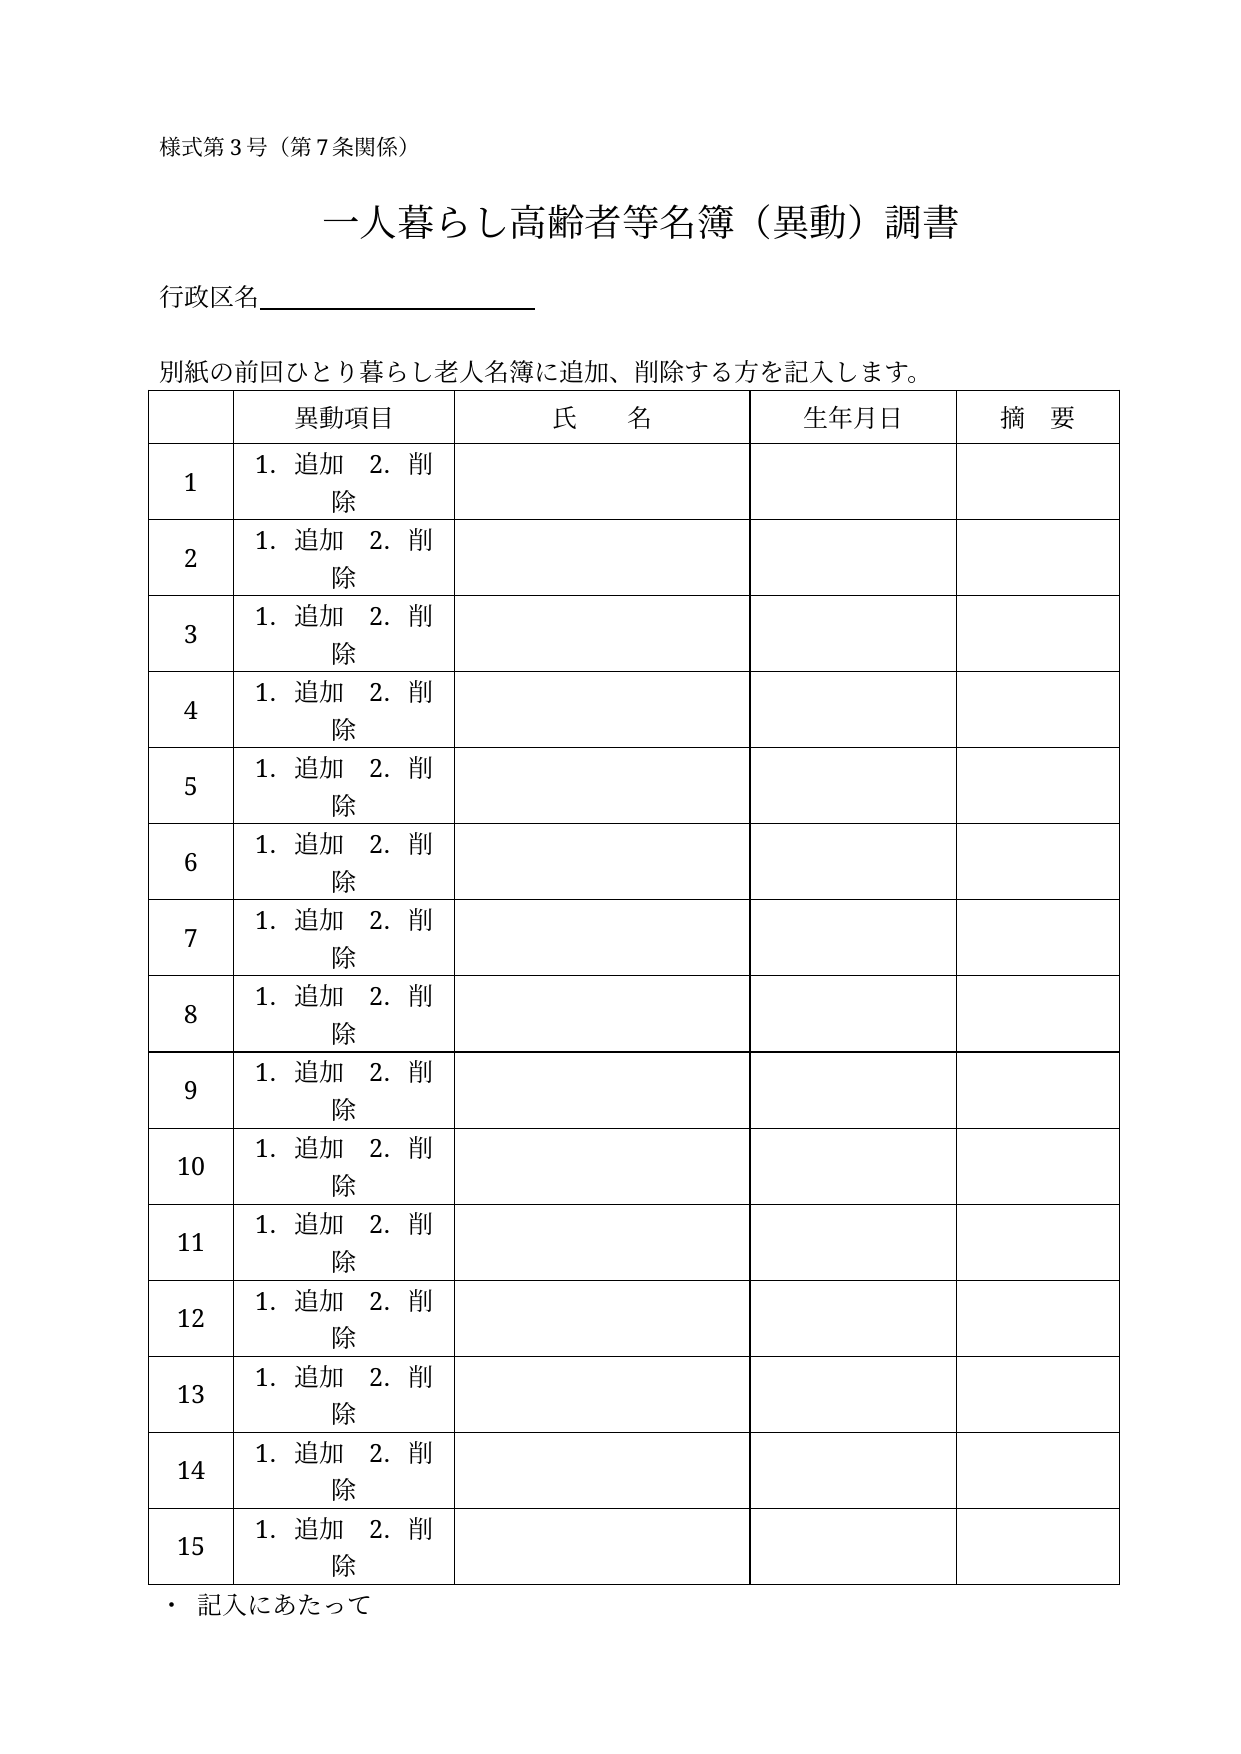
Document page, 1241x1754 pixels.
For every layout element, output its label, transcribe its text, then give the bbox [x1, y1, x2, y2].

table_cell [751, 1205, 956, 1279]
table_header 氏 名 [455, 391, 749, 443]
table_cell [957, 748, 1119, 823]
table_cell 1．追加 2．削除 [234, 1205, 454, 1279]
table_cell 13 [149, 1357, 233, 1432]
table_header [149, 391, 233, 443]
table_cell 1．追加 2．削除 [234, 596, 454, 671]
table_cell 12 [149, 1281, 233, 1356]
table_cell 9 [149, 1053, 233, 1127]
table_cell 7 [149, 900, 233, 975]
table_cell [957, 824, 1119, 899]
table_cell 1．追加 2．削除 [234, 748, 454, 823]
table_cell 15 [149, 1509, 233, 1584]
table_header 異動項目 [234, 391, 454, 443]
list 記入にあたって [159, 1585, 1122, 1622]
table_cell 1．追加 2．削除 [234, 824, 454, 899]
table_cell [455, 520, 749, 595]
table_cell [455, 824, 749, 899]
table_cell [751, 824, 956, 899]
table_cell [455, 1281, 749, 1356]
table_cell [455, 1205, 749, 1279]
table_cell [751, 1129, 956, 1203]
table_cell [957, 444, 1119, 519]
table_cell [957, 1129, 1119, 1203]
table_cell 10 [149, 1129, 233, 1203]
table_cell [751, 444, 956, 519]
table_cell 1．追加 2．削除 [234, 1509, 454, 1584]
table_cell [455, 1509, 749, 1584]
table_cell 6 [149, 824, 233, 899]
table_cell 1．追加 2．削除 [234, 1281, 454, 1356]
table_cell [455, 1053, 749, 1127]
table_cell 1 [149, 444, 233, 519]
table_cell 1．追加 2．削除 [234, 1357, 454, 1432]
table_cell [751, 900, 956, 975]
table_header 生年月日 [751, 391, 956, 443]
table_cell [957, 596, 1119, 671]
table_cell [751, 672, 956, 747]
table_cell 2 [149, 520, 233, 595]
table_cell [455, 596, 749, 671]
table_cell [751, 596, 956, 671]
text 行政区名 [159, 277, 1122, 314]
table_cell [957, 1433, 1119, 1508]
table_cell [751, 1357, 956, 1432]
table_cell [455, 900, 749, 975]
table_cell [957, 1281, 1119, 1356]
table_cell 1．追加 2．削除 [234, 900, 454, 975]
table_cell 14 [149, 1433, 233, 1508]
table_cell [455, 748, 749, 823]
table_cell [455, 444, 749, 519]
table_cell [455, 1433, 749, 1508]
table_cell 11 [149, 1205, 233, 1279]
table_header 摘 要 [957, 391, 1119, 443]
table_cell [957, 1205, 1119, 1279]
table_cell [957, 1053, 1119, 1127]
table_cell [455, 976, 749, 1051]
table_cell [751, 1433, 956, 1508]
table_cell 3 [149, 596, 233, 671]
table_cell [455, 672, 749, 747]
table_cell [455, 1357, 749, 1432]
table_cell 8 [149, 976, 233, 1051]
text 一人暮らし高齢者等名簿（異動）調書 [159, 183, 1122, 258]
table_cell [751, 1281, 956, 1356]
text 様式第3号（第7条関係） [159, 127, 1122, 164]
table_cell [751, 748, 956, 823]
table_cell [751, 1053, 956, 1127]
table_cell [957, 520, 1119, 595]
table_cell [957, 900, 1119, 975]
table_cell [751, 520, 956, 595]
table_cell [455, 1129, 749, 1203]
table_cell 1．追加 2．削除 [234, 444, 454, 519]
table_cell [957, 672, 1119, 747]
table_cell 1．追加 2．削除 [234, 1129, 454, 1203]
table_cell 1．追加 2．削除 [234, 976, 454, 1051]
table_cell 4 [149, 672, 233, 747]
table_cell [957, 1357, 1119, 1432]
table_cell [751, 976, 956, 1051]
text 別紙の前回ひとり暮らし老人名簿に追加、削除する方を記入します。 [159, 352, 1122, 389]
table_cell 1．追加 2．削除 [234, 1053, 454, 1127]
table_cell 5 [149, 748, 233, 823]
table_cell 1．追加 2．削除 [234, 672, 454, 747]
table_cell [751, 1509, 956, 1584]
table_cell [957, 976, 1119, 1051]
table_cell [957, 1509, 1119, 1584]
table_cell 1．追加 2．削除 [234, 1433, 454, 1508]
table_cell 1．追加 2．削除 [234, 520, 454, 595]
